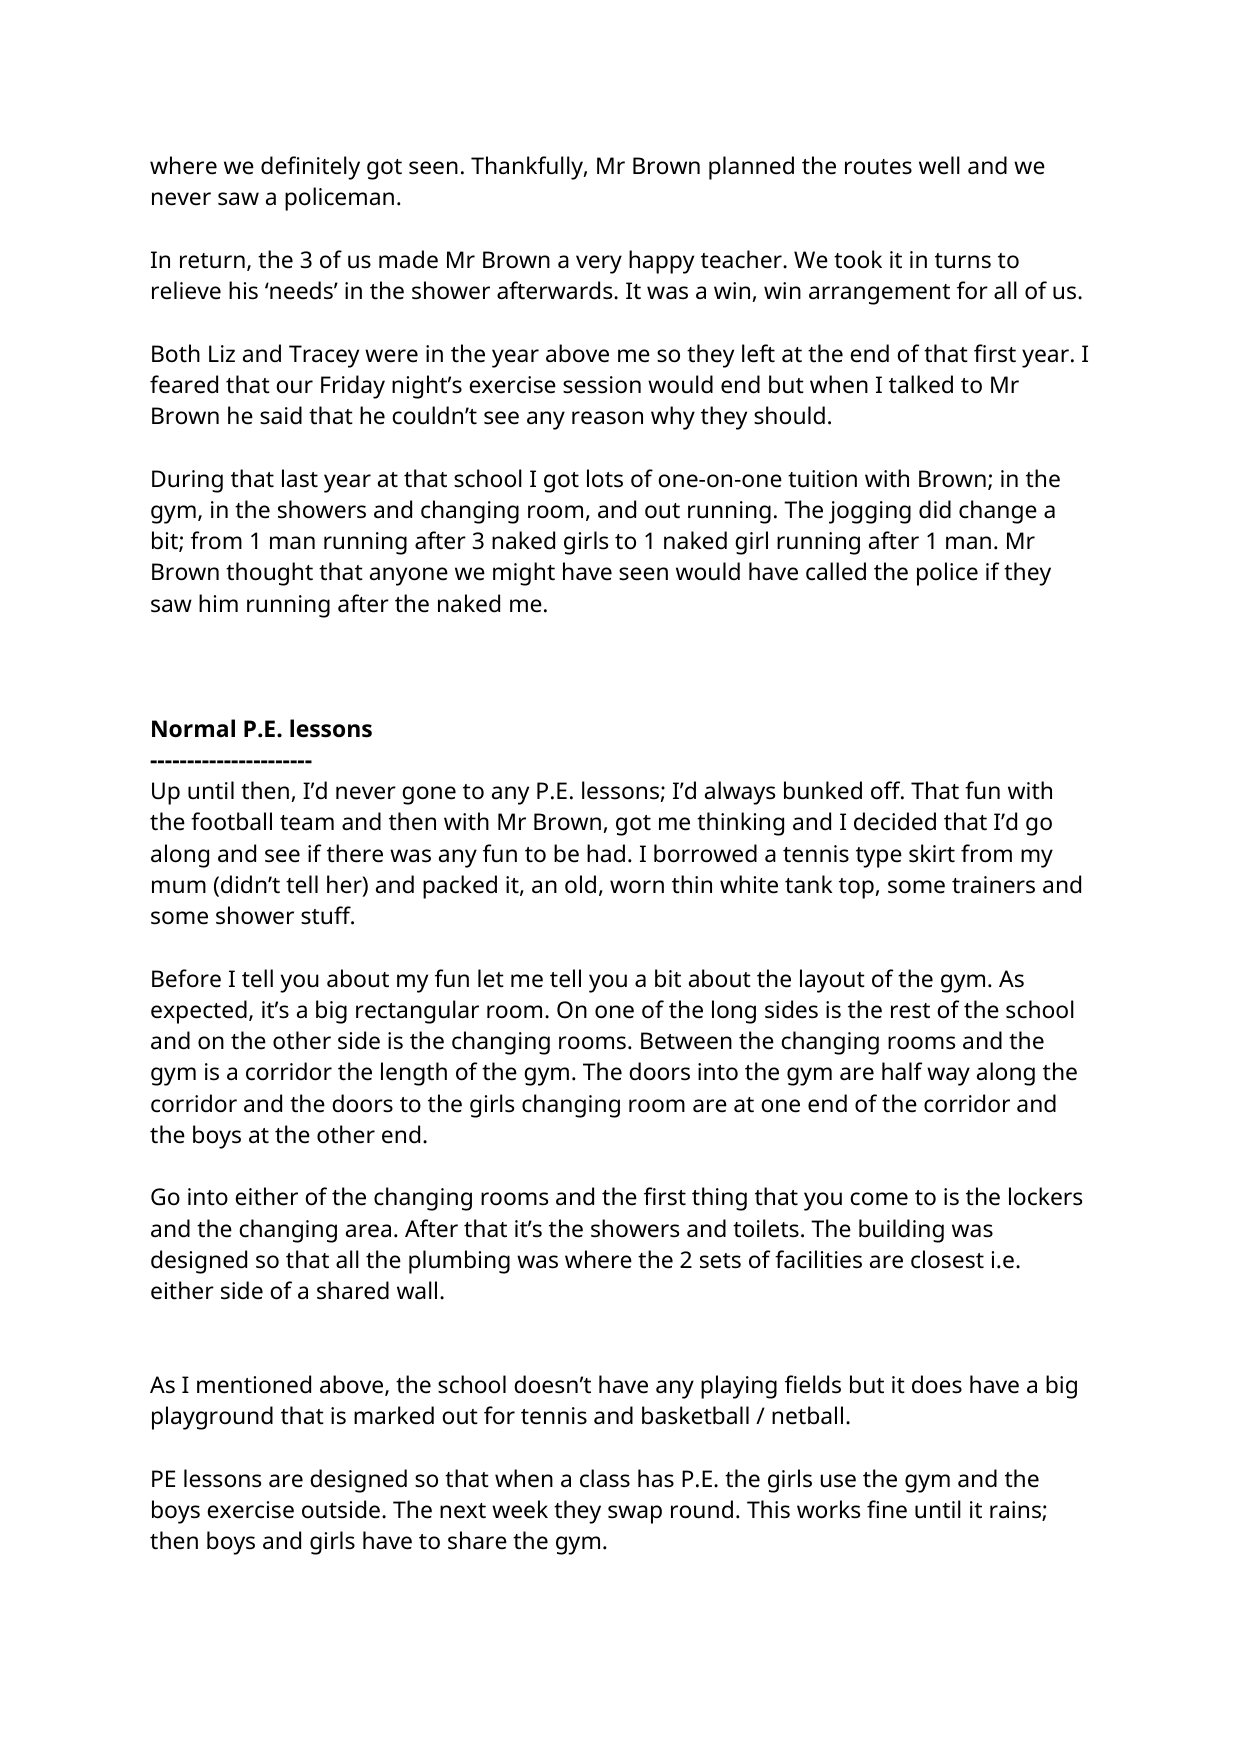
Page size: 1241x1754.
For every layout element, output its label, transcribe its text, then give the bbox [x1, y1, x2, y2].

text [150, 150, 1090, 212]
text In return, the 3 of us made Mr Brown a very happy teacher. We took it in turns to relieve his ‘needs’ in the shower afterwards. It was a win, win arrangement for all of us. [150, 244, 1090, 306]
text Before I tell you about my fun let me tell you a bit about the layout of the gym. As expected, it’s a big rectangular room. On one of the long sides is the rest of the school and on the other side is the changing rooms. Between the changing rooms and the gym is a corridor the length of the gym. The doors into the gym are half way along the corridor and the doors to the girls changing room are at one end of the corridor and the boys at the other end. [150, 962, 1090, 1150]
text During that last year at that school I got lots of one-on-one tuition with Brown; in the gym, in the showers and changing room, and out running. The jogging did change a bit; from 1 man running after 3 naked girls to 1 naked girl running after 1 man. Mr Brown thought that anyone we might have seen would have called the police if they saw him running after the naked me. [150, 462, 1090, 619]
text As I mentioned above, the school doesn’t have any playing fields but it does have a big playground that is marked out for tennis and basketball / netball. [150, 1369, 1090, 1431]
text ---------------------- [150, 744, 1090, 775]
text PE lessons are designed so that when a class has P.E. the girls use the gym and the boys exercise outside. The next week they swap round. This works fine until it rains; then boys and girls have to share the gym. [150, 1462, 1090, 1556]
text Go into either of the changing rooms and the first thing that you come to is the lockers and the changing area. After that it’s the showers and toilets. The building was designed so that all the plumbing was where the 2 sets of facilities are closest i.e. either side of a shared wall. [150, 1181, 1090, 1306]
text Both Liz and Tracey were in the year above me so they left at the end of that first year. I feared that our Friday night’s exercise session would end but when I talked to Mr Brown he said that he couldn’t see any reason why they should. [150, 337, 1090, 431]
text Normal P.E. lessons [150, 712, 1090, 744]
text Up until then, I’d never gone to any P.E. lessons; I’d always bunked off. That fun with the football team and then with Mr Brown, got me thinking and I decided that I’d go along and see if there was any fun to be had. I borrowed a tennis type skirt from my mum (didn’t tell her) and packed it, an old, worn thin white tank top, some trainers and some shower stuff. [150, 775, 1090, 931]
